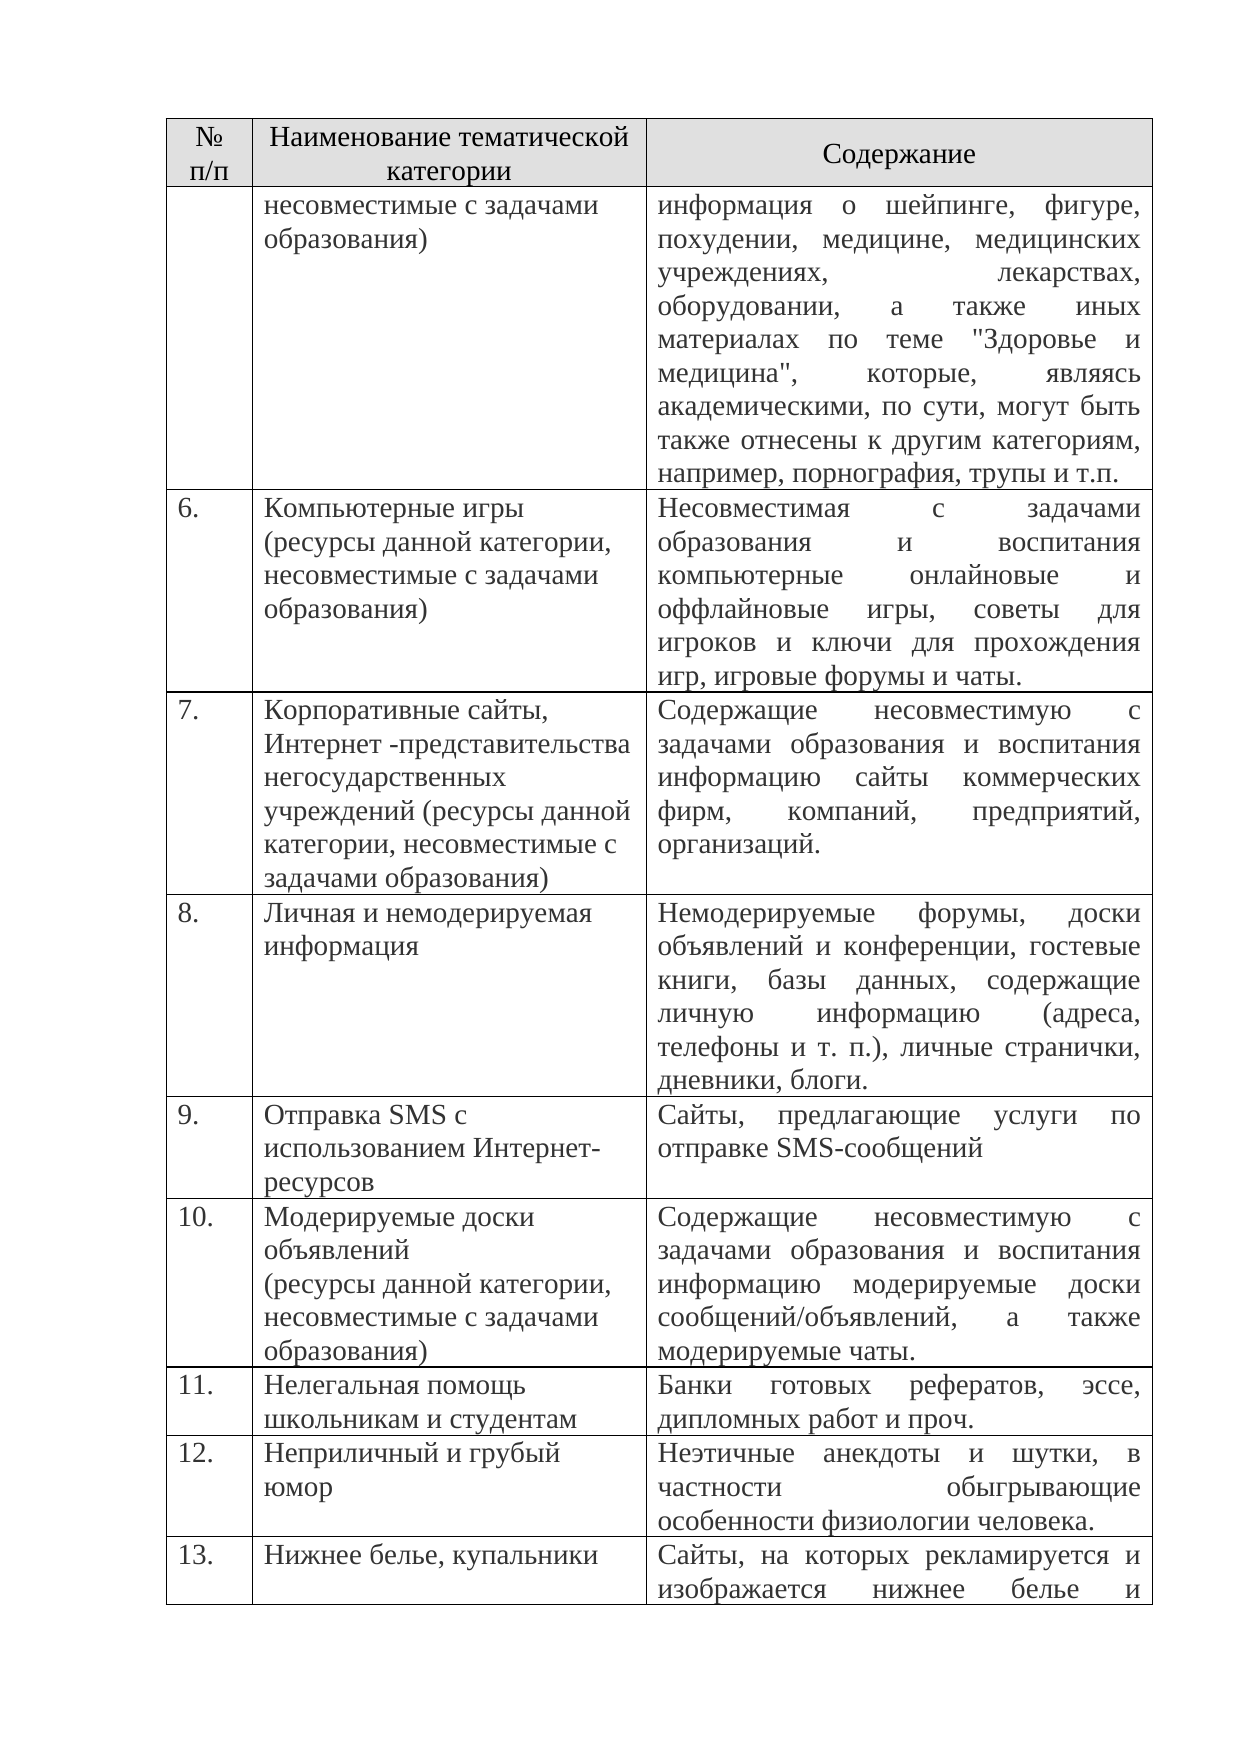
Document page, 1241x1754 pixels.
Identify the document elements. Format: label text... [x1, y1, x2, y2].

table_cell [167, 1368, 252, 1434]
table_cell [167, 1436, 252, 1536]
table_header № п/п [167, 119, 252, 186]
table_cell [167, 1537, 252, 1604]
table_cell [167, 693, 252, 894]
table_cell [167, 490, 252, 691]
table_cell Отправка SMS с использованием Интернет-ресурсов [253, 1097, 646, 1198]
table_cell [167, 1199, 252, 1366]
table_cell Корпоративные сайты, Интернет -представительства негосударственных учреждений (ресурсы данной категории, несовместимые с задачами образования) [253, 693, 646, 894]
table_cell Немодерируемые форумы, доски объявлений и конференции, гостевые книги, базы данных, содержащие личную информацию (адреса, телефоны и т. п.), личные странички, дневники, блоги. [647, 895, 1152, 1096]
table_cell Банки готовых рефератов, эссе, дипломных работ и проч. [647, 1368, 1152, 1434]
table_cell [167, 895, 252, 1096]
table_cell Неприличный и грубый юмор [253, 1436, 646, 1536]
table_cell [167, 1097, 252, 1198]
table_cell Несовместимая с задачами образования и воспитания компьютерные онлайновые и оффлайновые игры, советы для игроков и ключи для прохождения игр, игровые форумы и чаты. [647, 490, 1152, 691]
table_cell Нелегальная помощь школьникам и студентам [253, 1368, 646, 1434]
table_cell Содержащие несовместимую с задачами образования и воспитания информацию сайты коммерческих фирм, компаний, предприятий, организаций. [647, 693, 1152, 894]
table_cell Сайты, предлагающие услуги по отправке SMS-сообщений [647, 1097, 1152, 1198]
table_cell [167, 187, 252, 489]
table_cell Нижнее белье, купальники [253, 1537, 646, 1604]
table_cell Содержащие несовместимую с задачами образования и воспитания информацию модерируемые доски сообщений/объявлений, а также модерируемые чаты. [647, 1199, 1152, 1366]
table_cell Личная и немодерируемая информация [253, 895, 646, 1096]
table_cell Модерируемые доски объявлений (ресурсы данной категории, несовместимые с задачами образования) [253, 1199, 646, 1366]
table_cell Компьютерные игры (ресурсы данной категории, несовместимые с задачами образования) [253, 490, 646, 691]
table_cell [253, 187, 646, 489]
table_header Наименование тематической категории [253, 119, 646, 186]
table_cell Неэтичные анекдоты и шутки, в частности обыгрывающие особенности физиологии человека. [647, 1436, 1152, 1536]
table_header Содержание [647, 119, 1152, 186]
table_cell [647, 1537, 1152, 1604]
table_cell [647, 187, 1152, 489]
